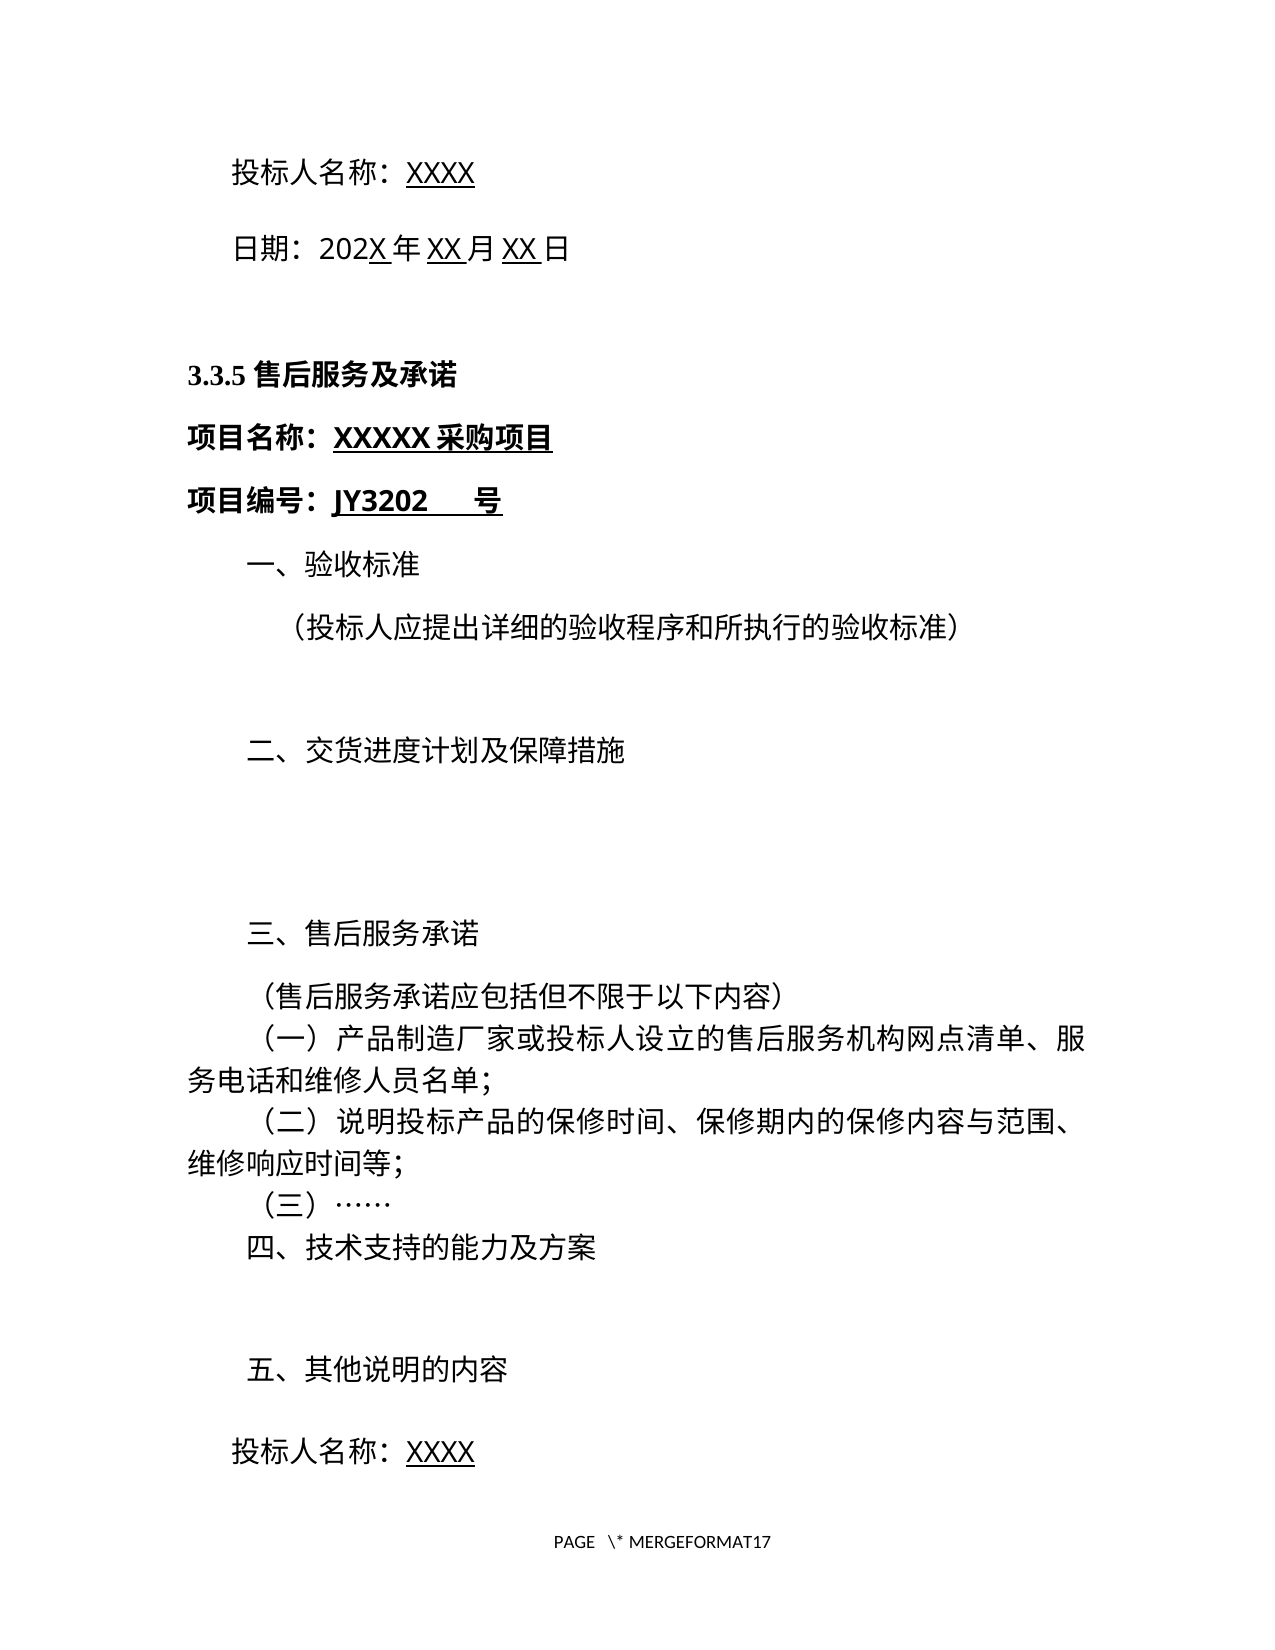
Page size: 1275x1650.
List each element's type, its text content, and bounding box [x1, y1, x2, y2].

text 投标人名称：XXXX [231, 1429, 1087, 1471]
text （一）产品制造厂家或投标人设立的售后服务机构网点清单、服务电话和维修人员名单； [187, 1016, 1087, 1099]
text 项目编号：JY3202 号 [187, 478, 1152, 520]
text 二、交货进度计划及保障措施 [187, 728, 1087, 770]
text 一、验收标准 [187, 542, 1087, 584]
text 项目名称：XXXXX采购项目 [187, 414, 1152, 457]
text 三、售后服务承诺 [187, 910, 1087, 953]
list 售后服务及承诺 [187, 351, 1087, 393]
text （二）说明投标产品的保修时间、保修期内的保修内容与范围、维修响应时间等； [187, 1099, 1087, 1183]
text （售后服务承诺应包括但不限于以下内容） [187, 974, 1087, 1016]
text （三）…… [187, 1183, 1087, 1225]
text （投标人应提出详细的验收程序和所执行的验收标准） [187, 605, 1087, 647]
text 日期：202X年XX月XX日 [187, 226, 1087, 268]
text 五、其他说明的内容 [187, 1347, 1087, 1389]
text 投标人名称：XXXX [231, 150, 1087, 192]
text 四、技术支持的能力及方案 [187, 1225, 1087, 1267]
